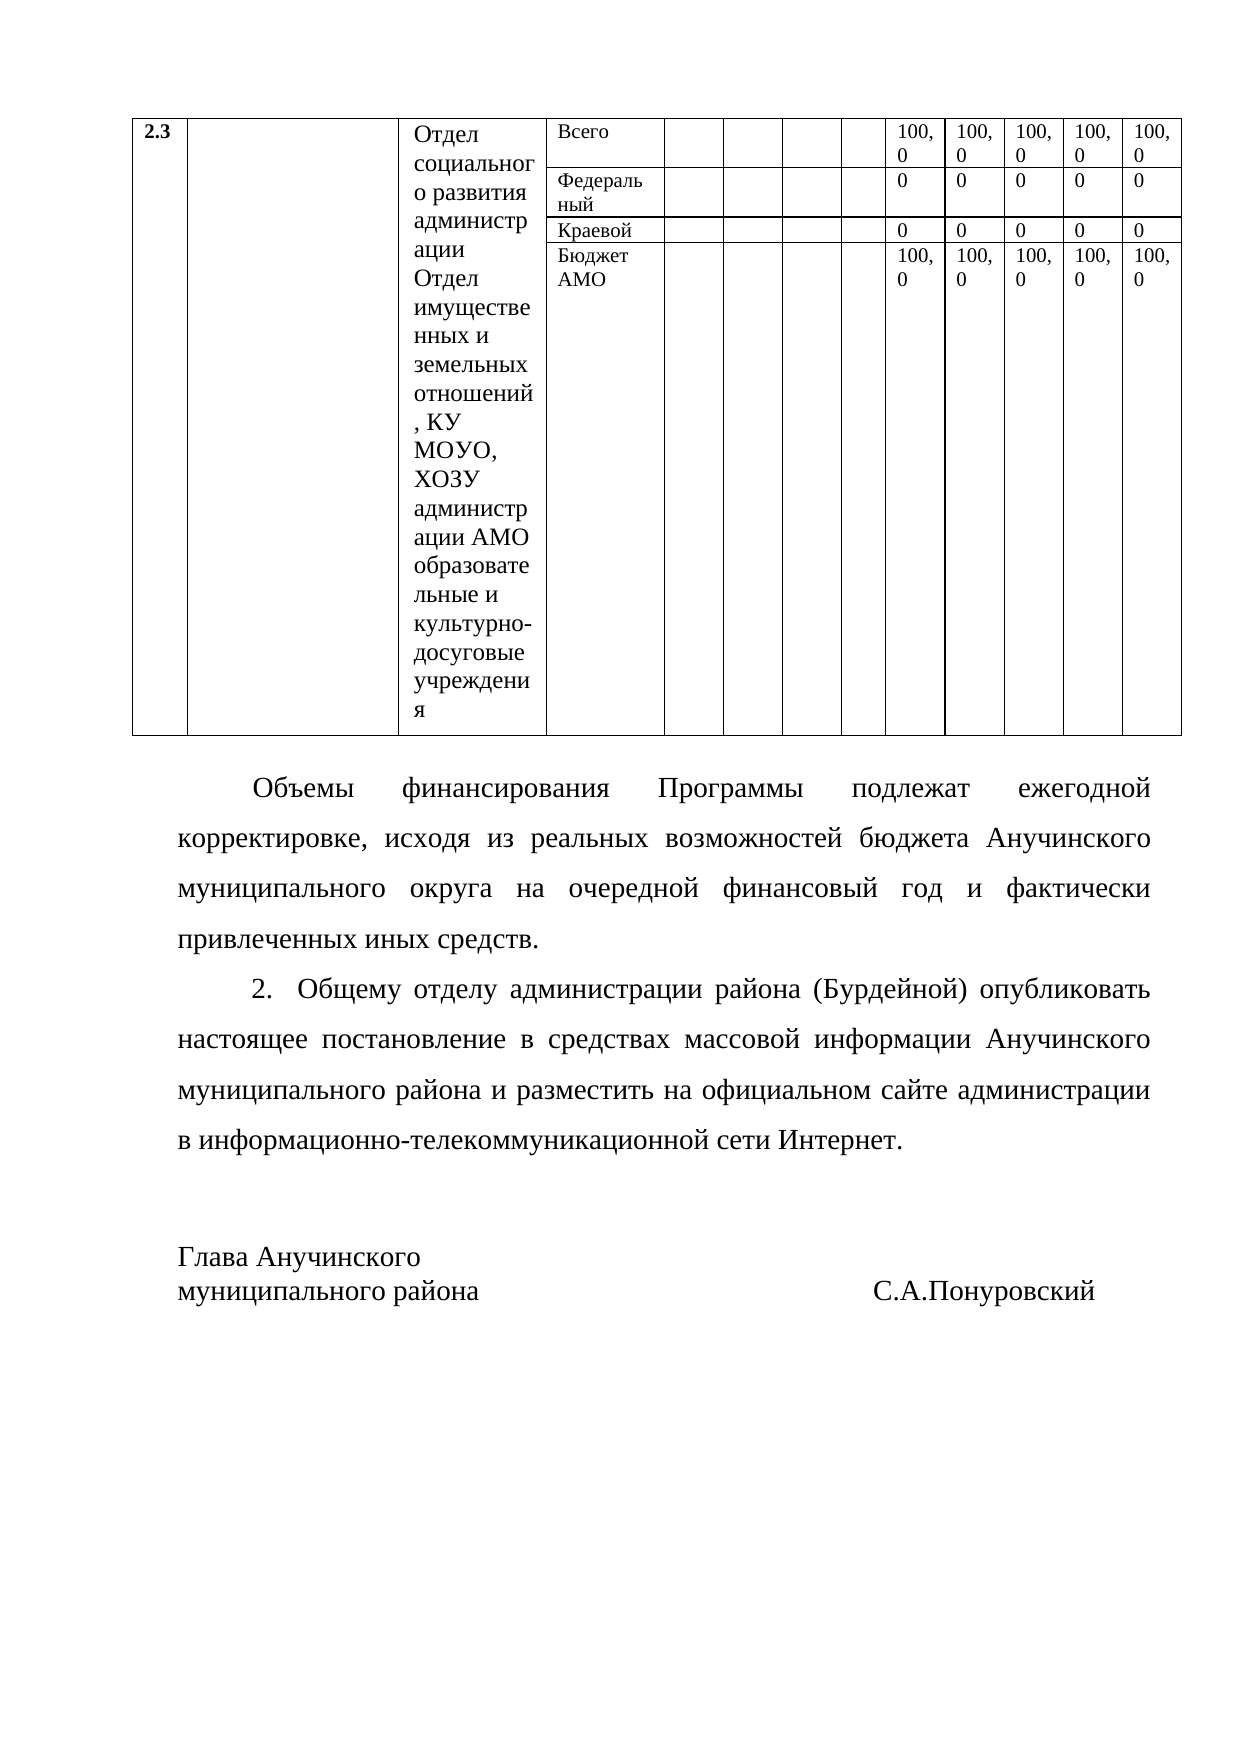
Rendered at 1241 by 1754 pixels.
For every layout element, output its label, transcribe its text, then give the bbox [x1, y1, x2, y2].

table_cell [665, 243, 723, 735]
table_cell 100,0 [1123, 119, 1181, 167]
table_cell 0 [1005, 218, 1063, 242]
table_cell 100,0 [886, 119, 944, 167]
table_cell Краевой [547, 218, 664, 242]
table_cell Всего [547, 119, 664, 167]
table_cell 100,0 [1123, 243, 1181, 735]
table_cell 100,0 [946, 119, 1004, 167]
table_cell 100,0 [946, 243, 1004, 735]
table_cell [783, 218, 841, 242]
table_cell [842, 168, 885, 216]
table_cell 100,0 [1005, 243, 1063, 735]
table_cell [842, 119, 885, 167]
table_cell [842, 218, 885, 242]
table_cell [724, 243, 782, 735]
table_cell [724, 168, 782, 216]
table_cell 100,0 [1005, 119, 1063, 167]
table_cell Бюджет АМО [547, 243, 664, 735]
table_cell 0 [1064, 168, 1122, 216]
table_cell [665, 119, 723, 167]
table_cell [665, 168, 723, 216]
table_cell [665, 218, 723, 242]
table_cell [783, 119, 841, 167]
table_cell [724, 119, 782, 167]
table_cell 2.3 [133, 119, 187, 735]
table_cell [783, 243, 841, 735]
table_cell 100,0 [1064, 119, 1122, 167]
table_cell 0 [886, 218, 944, 242]
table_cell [399, 119, 546, 735]
table_cell 0 [1005, 168, 1063, 216]
table_cell [842, 243, 885, 735]
table_cell Федеральный [547, 168, 664, 216]
text Глава Анучинского [177, 1239, 1152, 1273]
table_cell 0 [1123, 168, 1181, 216]
table_cell 0 [1123, 218, 1181, 242]
table_cell [783, 168, 841, 216]
text муниципального района С.А.Понуровский [177, 1273, 1152, 1307]
table_cell 0 [886, 168, 944, 216]
table_cell [188, 119, 398, 735]
table_cell 100,0 [886, 243, 944, 735]
table_cell 100,0 [1064, 243, 1122, 735]
table_cell [724, 218, 782, 242]
table_cell 0 [946, 218, 1004, 242]
text Объемы финансирования Программы подлежат ежегодной корректировке, исходя из реальных возможностей бюджета Анучинского муниципального округа на очередной финансовый год и фактически привлеченных иных средств. [177, 770, 1152, 954]
table_cell 0 [946, 168, 1004, 216]
text 2. Общему отделу администрации района (Бурдейной) опубликовать настоящее постановление в средствах массовой информации Анучинского муниципального района и разместить на официальном сайте администрации в информационно-телекоммуникационной сети Интернет. [177, 971, 1152, 1156]
table_cell 0 [1064, 218, 1122, 242]
